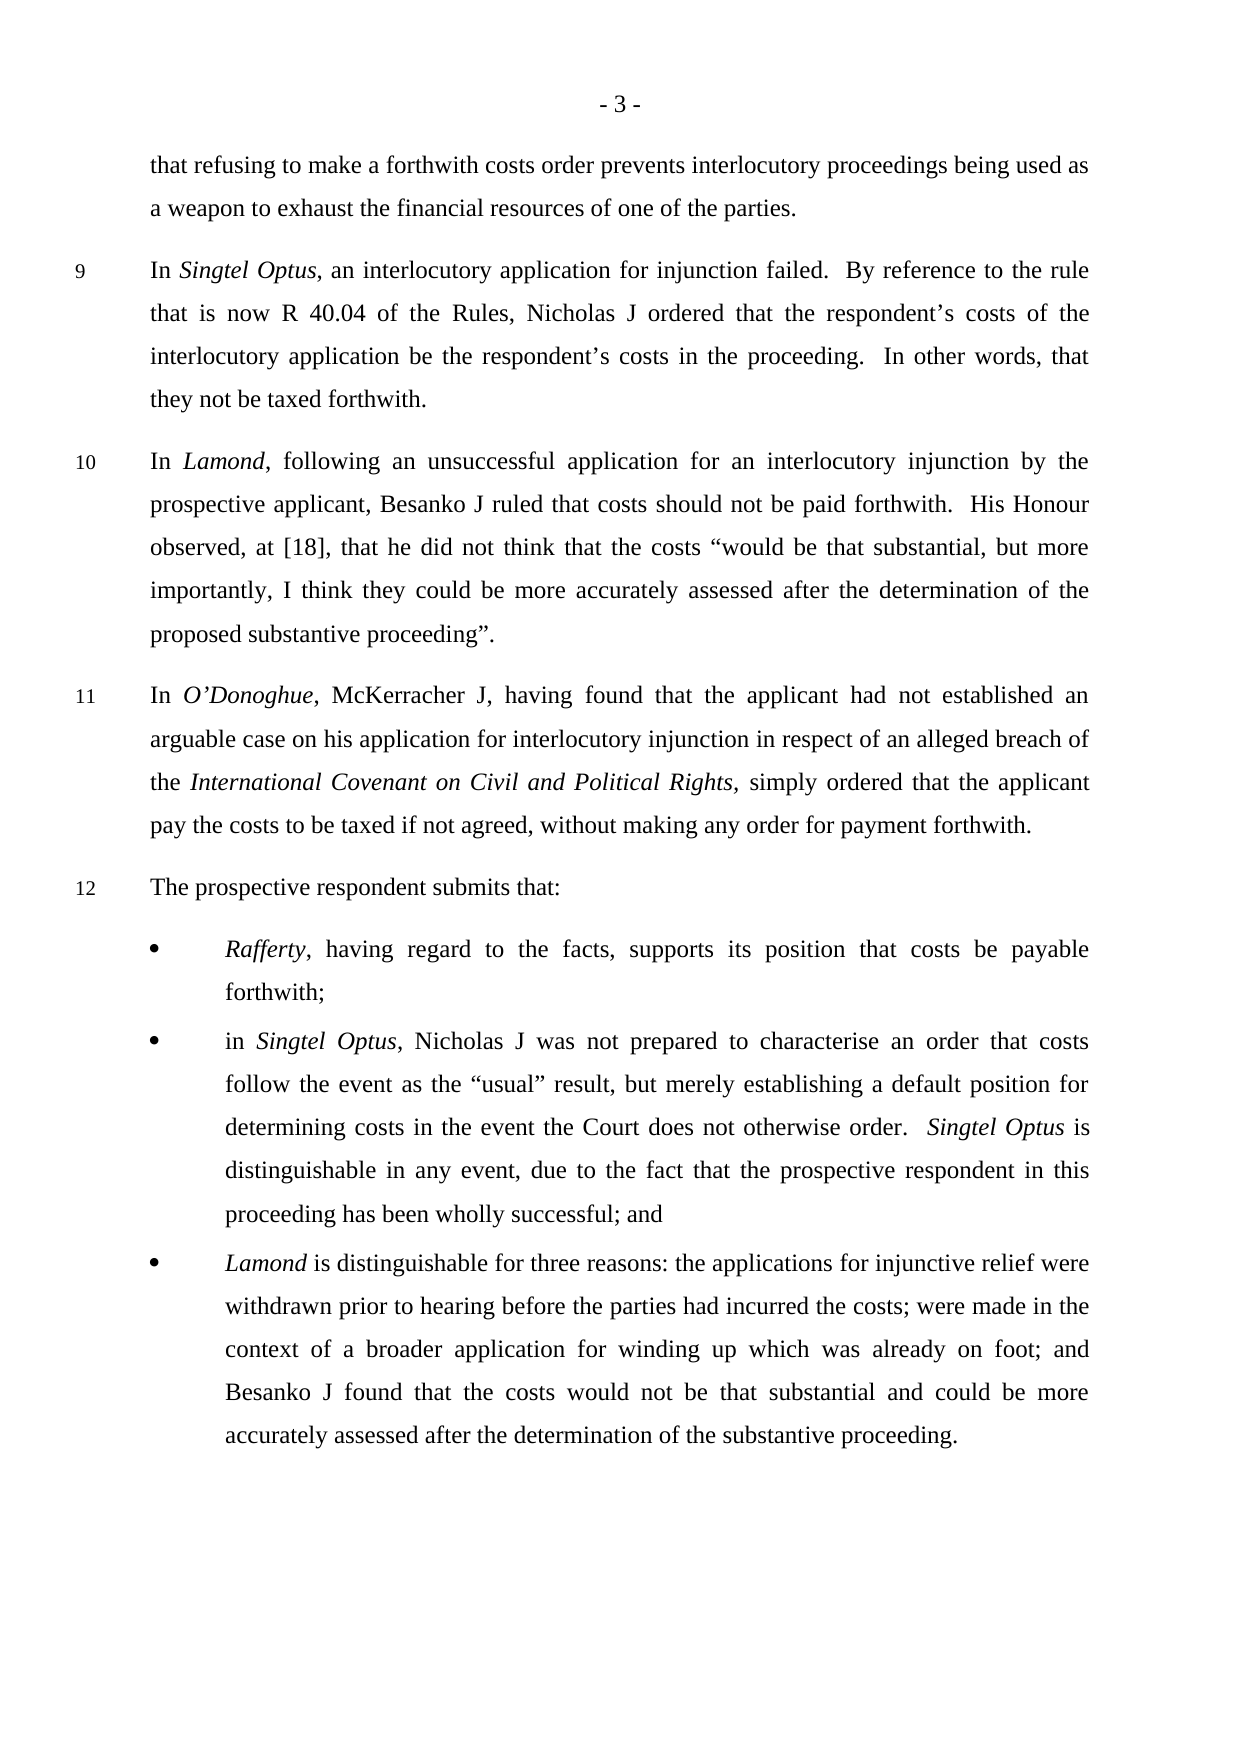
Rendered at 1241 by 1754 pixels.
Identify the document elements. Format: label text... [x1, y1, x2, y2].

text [75, 150, 1090, 222]
text in Singtel Optus, Nicholas J was not prepared to characterise an order that costs follow the event as the “usual” result, but merely establishing a default position for determining costs in the event the Court does not otherwise order. Singtel Optus is distinguishable in any event, due to the fact that the prospective respondent in this proceeding has been wholly successful; and [150, 1026, 1090, 1227]
text In Singtel Optus, an interlocutory application for injunction failed. By reference to the rule that is now R 40.04 of the Rules, Nicholas J ordered that the respondent’s costs of the interlocutory application be the respondent’s costs in the proceeding. In other words, that they not be taxed forthwith. [75, 255, 1090, 413]
text In Lamond, following an unsuccessful application for an interlocutory injunction by the prospective applicant, Besanko J ruled that costs should not be paid forthwith. His Honour observed, at [18], that he did not think that the costs “would be that substantial, but more importantly, I think they could be more accurately assessed after the determination of the proposed substantive proceeding”. [75, 446, 1090, 647]
text Lamond is distinguishable for three reasons: the applications for injunctive relief were withdrawn prior to hearing before the parties had incurred the costs; were made in the context of a broader application for winding up which was already on foot; and Besanko J found that the costs would not be that substantial and could be more accurately assessed after the determination of the substantive proceeding. [150, 1248, 1090, 1449]
text The prospective respondent submits that: [75, 872, 1090, 901]
text In O’Donoghue, McKerracher J, having found that the applicant had not established an arguable case on his application for interlocutory injunction in respect of an alleged breach of the International Covenant on Civil and Political Rights, simply ordered that the applicant pay the costs to be taxed if not agreed, without making any order for payment forthwith. [75, 681, 1090, 839]
text Rafferty, having regard to the facts, supports its position that costs be payable forthwith; [150, 934, 1090, 1006]
